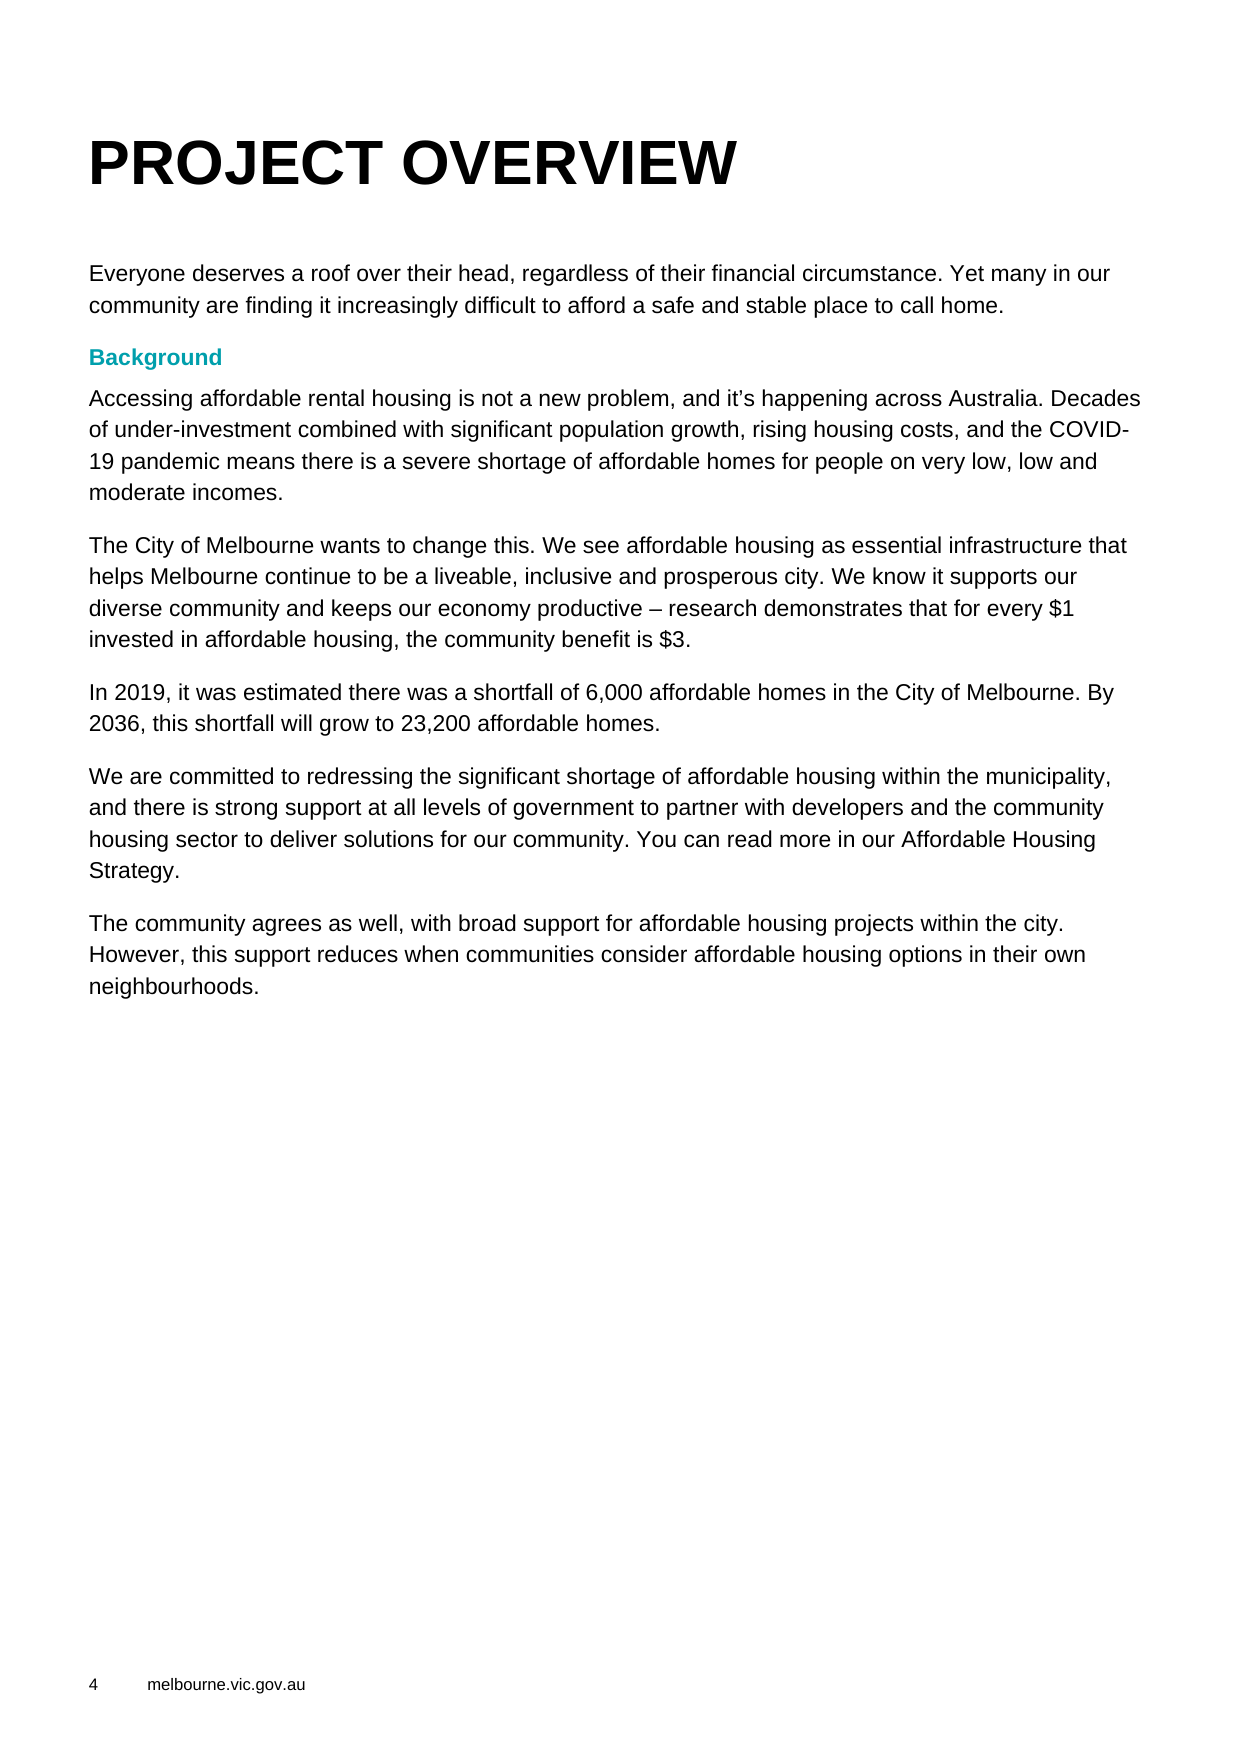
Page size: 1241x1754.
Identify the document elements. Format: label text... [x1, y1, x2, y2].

text Everyone deserves a roof over their head, regardless of their financial circumstance. Yet many in our community are finding it increasingly difficult to afford a safe and stable place to call home. [89, 260, 1152, 318]
text In 2019, it was estimated there was a shortfall of 6,000 affordable homes in the City of Melbourne. By 2036, this shortfall will grow to 23,200 affordable homes. [89, 679, 1152, 737]
text We are committed to redressing the significant shortage of affordable housing within the municipality, and there is strong support at all levels of government to partner with developers and the community housing sector to deliver solutions for our community. You can read more in our Affordable Housing Strategy. [89, 763, 1152, 884]
text The City of Melbourne wants to change this. We see affordable housing as essential infrastructure that helps Melbourne continue to be a liveable, inclusive and prosperous city. We know it supports our diverse community and keeps our economy productive – research demonstrates that for every $1 invested in affordable housing, the community benefit is $3. [89, 532, 1152, 653]
subtitle PROJECT OVERVIEW [89, 133, 1152, 197]
text The community agrees as well, with broad support for affordable housing projects within the city. However, this support reduces when communities consider affordable housing options in their own neighbourhoods. [89, 910, 1152, 999]
subtitle Background [89, 344, 1152, 370]
text Accessing affordable rental housing is not a new problem, and it’s happening across Australia. Decades of under-investment combined with significant population growth, rising housing costs, and the COVID-19 pandemic means there is a severe shortage of affordable homes for people on very low, low and moderate incomes. [89, 384, 1152, 506]
